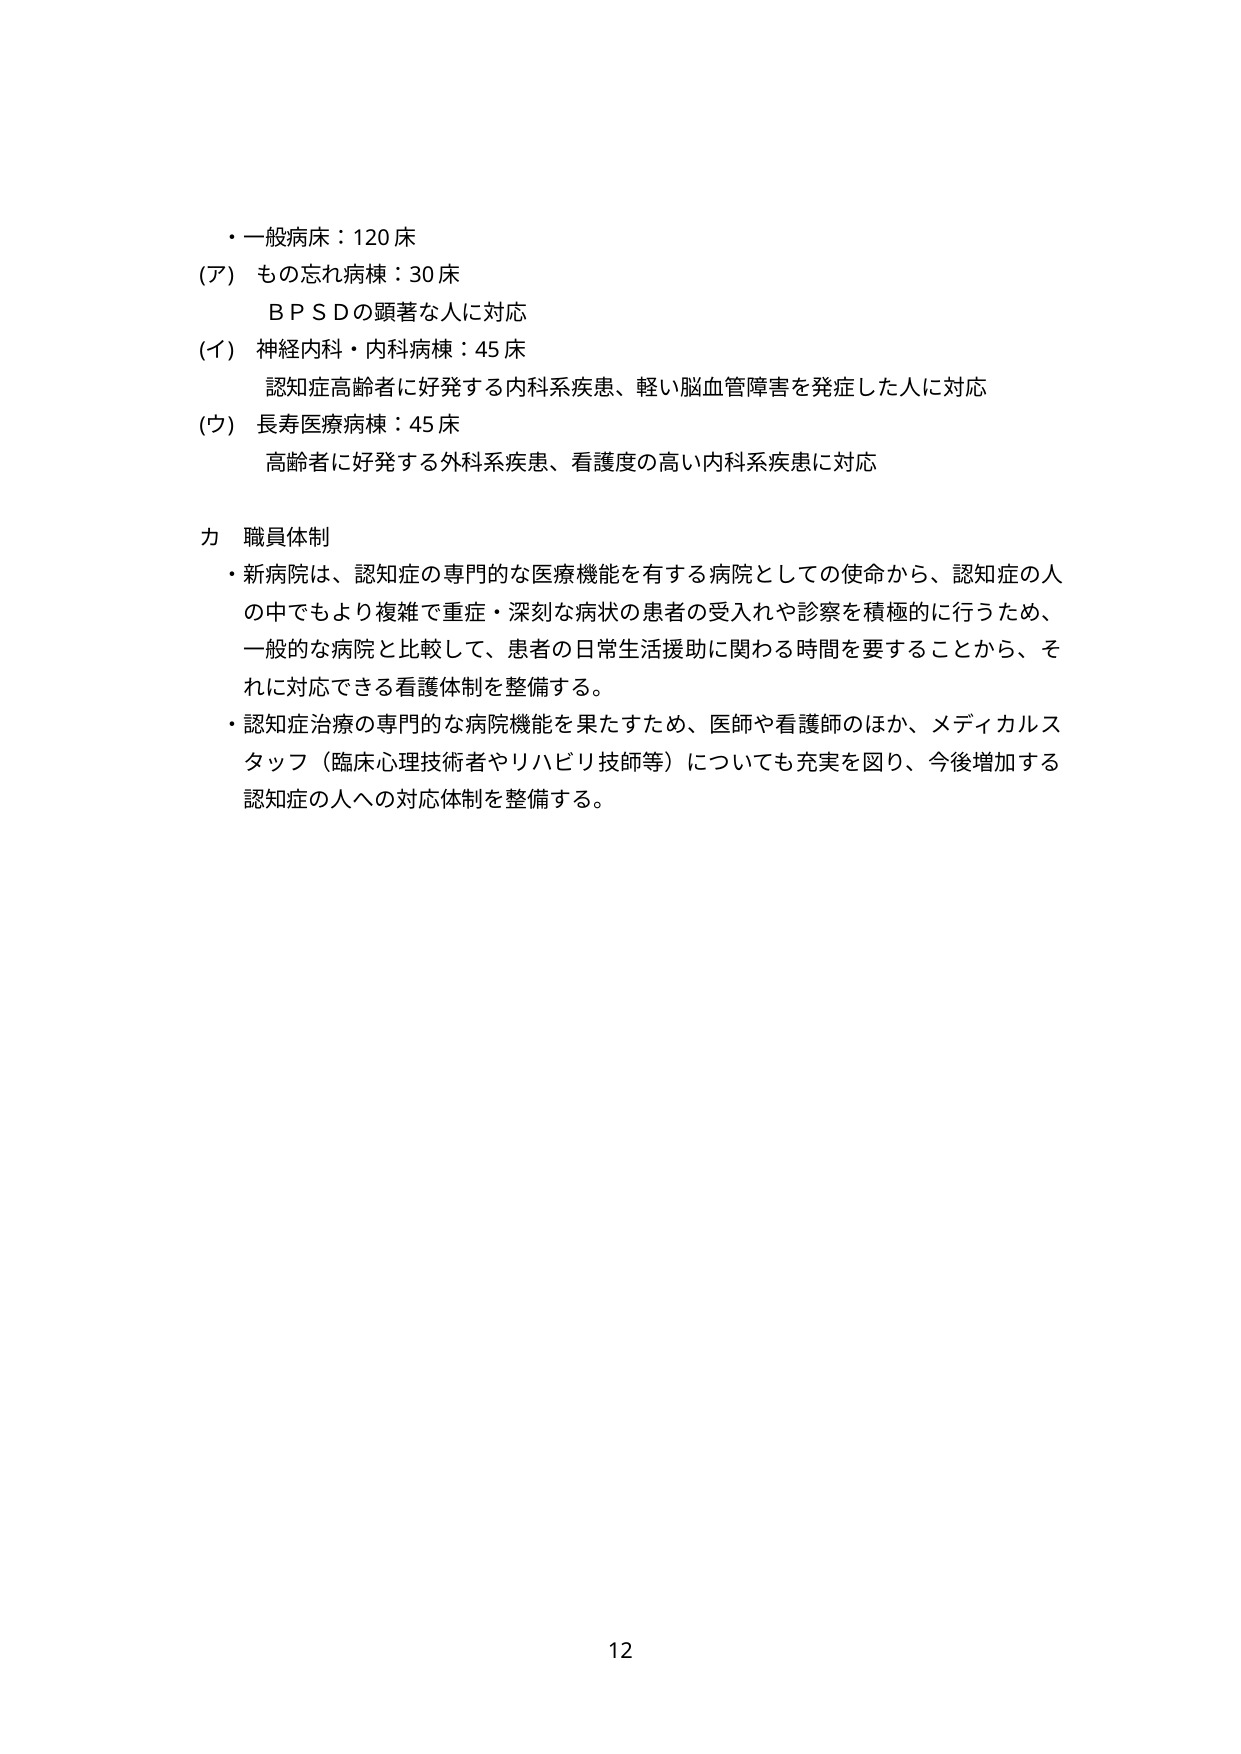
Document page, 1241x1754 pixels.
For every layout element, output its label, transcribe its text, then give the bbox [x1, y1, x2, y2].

text ・一般病床：120床 [177, 217, 1063, 254]
text ＢＰＳＤの顕著な人に対応 [177, 292, 1063, 329]
text (ウ) 長寿医療病棟：45床 [177, 404, 1063, 442]
text ・新病院は、認知症の専門的な医療機能を有する病院としての使命から、認知症の人の中でもより複雑で重症・深刻な病状の患者の受入れや診察を積極的に行うため、一般的な病院と比較して、患者の日常生活援助に関わる時間を要することから、それに対応できる看護体制を整備する。 [221, 554, 1063, 704]
text ・認知症治療の専門的な病院機能を果たすため、医師や看護師のほか、メディカルスタッフ（臨床心理技術者やリハビリ技師等）についても充実を図り、今後増加する認知症の人への対応体制を整備する。 [221, 704, 1063, 817]
text (イ) 神経内科・内科病棟：45床 [177, 329, 1063, 367]
text (ア) もの忘れ病棟：30床 [177, 254, 1063, 292]
text 高齢者に好発する外科系疾患、看護度の高い内科系疾患に対応 [177, 442, 1063, 479]
text 認知症高齢者に好発する内科系疾患、軽い脳血管障害を発症した人に対応 [177, 367, 1063, 404]
text カ 職員体制 [177, 517, 1063, 554]
